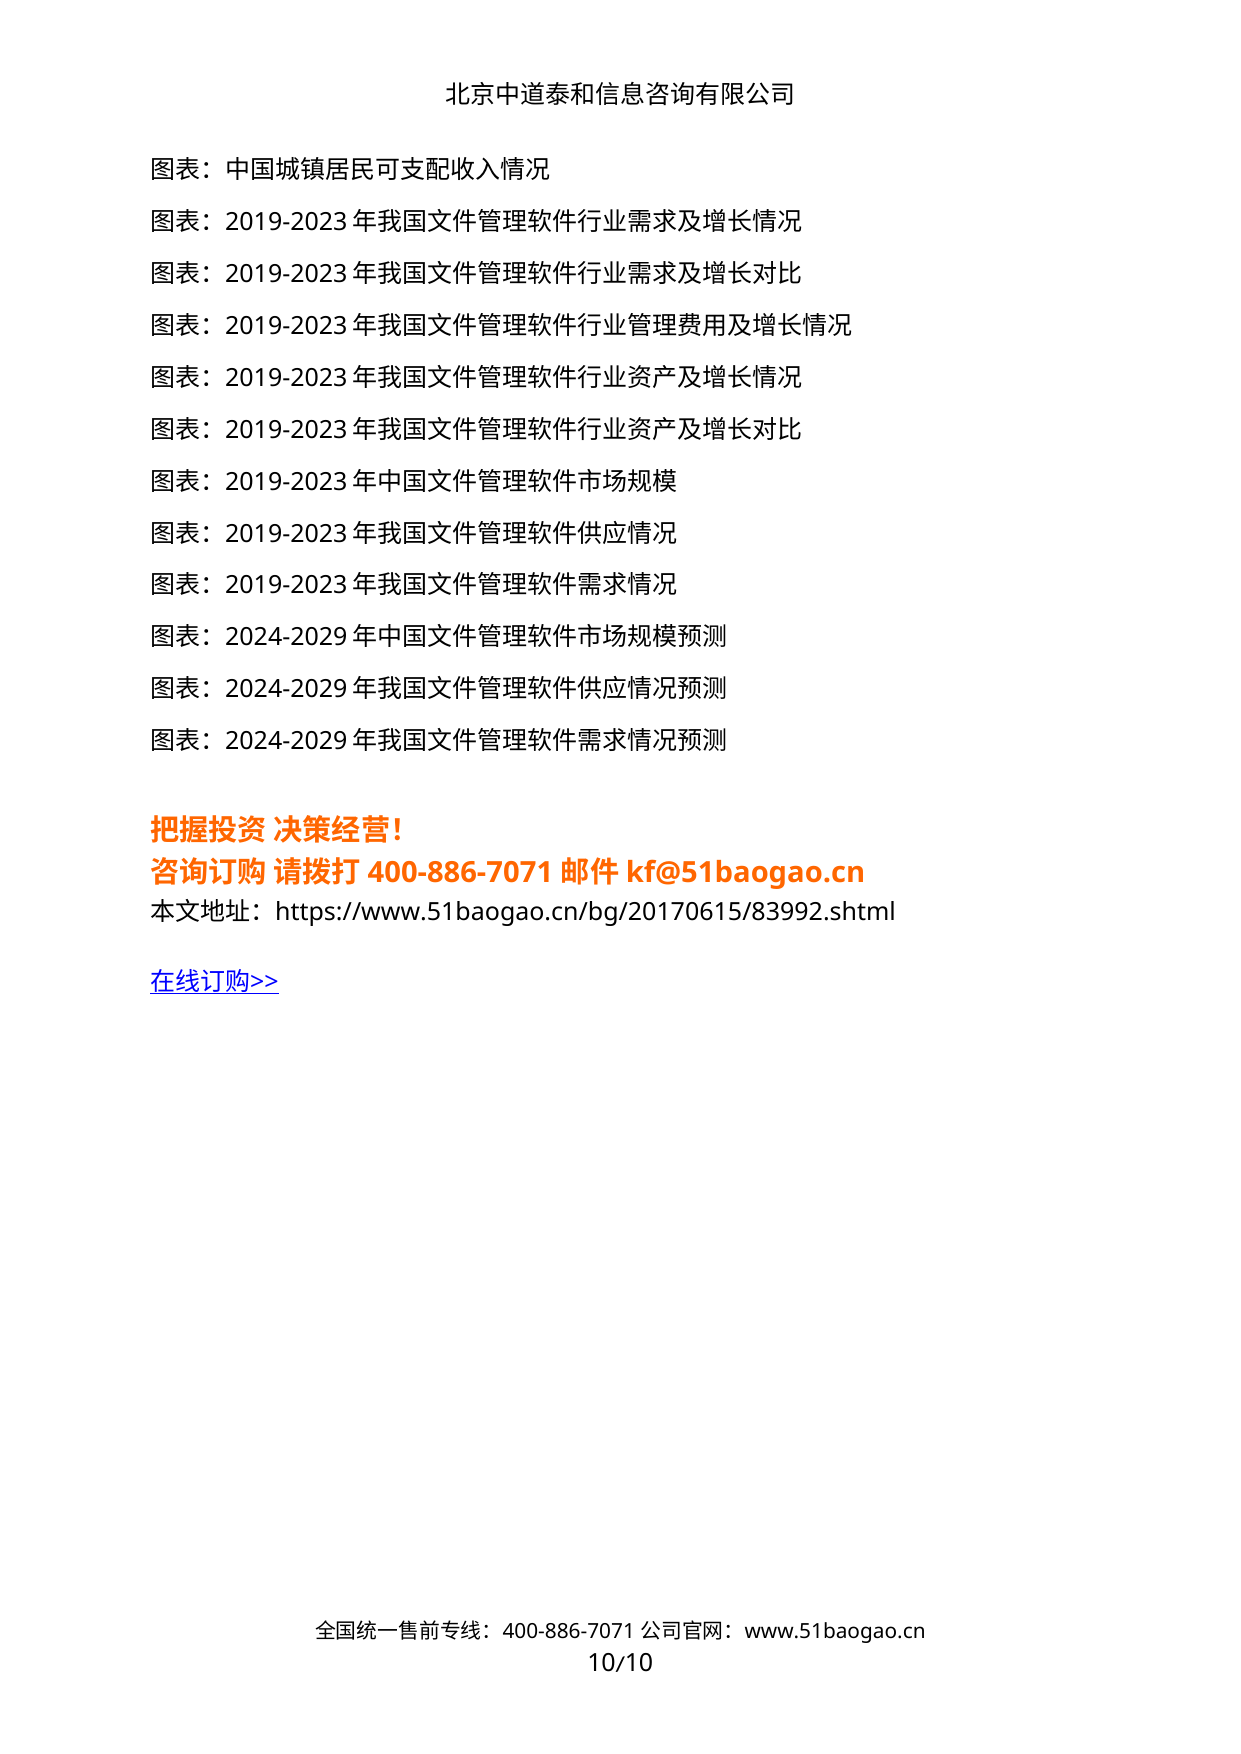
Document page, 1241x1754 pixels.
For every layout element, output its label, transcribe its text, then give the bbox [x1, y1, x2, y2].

text 图表：2019-2023年我国文件管理软件行业资产及增长情况 [150, 357, 1090, 394]
text 把握投资 决策经营！咨询订购 请拨打 400-886-7071 邮件 kf@51baogao.cn本文地址：https://www.51baogao.cn/bg/20170615/83992.shtml [150, 772, 1090, 927]
text 图表：2024-2029年中国文件管理软件市场规模预测 [150, 617, 1090, 653]
text 在线订购>> [150, 927, 1090, 998]
text 图表：2019-2023年我国文件管理软件行业需求及增长情况 [150, 202, 1090, 238]
text 图表：2019-2023年我国文件管理软件行业管理费用及增长情况 [150, 306, 1090, 342]
text 图表：2024-2029年我国文件管理软件供应情况预测 [150, 669, 1090, 705]
text 图表：2019-2023年我国文件管理软件行业需求及增长对比 [150, 254, 1090, 290]
text 图表：2024-2029年我国文件管理软件需求情况预测 [150, 721, 1090, 757]
text 图表：2019-2023年我国文件管理软件需求情况 [150, 565, 1090, 601]
text 图表：2019-2023年我国文件管理软件供应情况 [150, 513, 1090, 549]
text 图表：2019-2023年我国文件管理软件行业资产及增长对比 [150, 409, 1090, 446]
text 图表：2019-2023年中国文件管理软件市场规模 [150, 461, 1090, 497]
text 图表：中国城镇居民可支配收入情况 [150, 150, 1090, 186]
